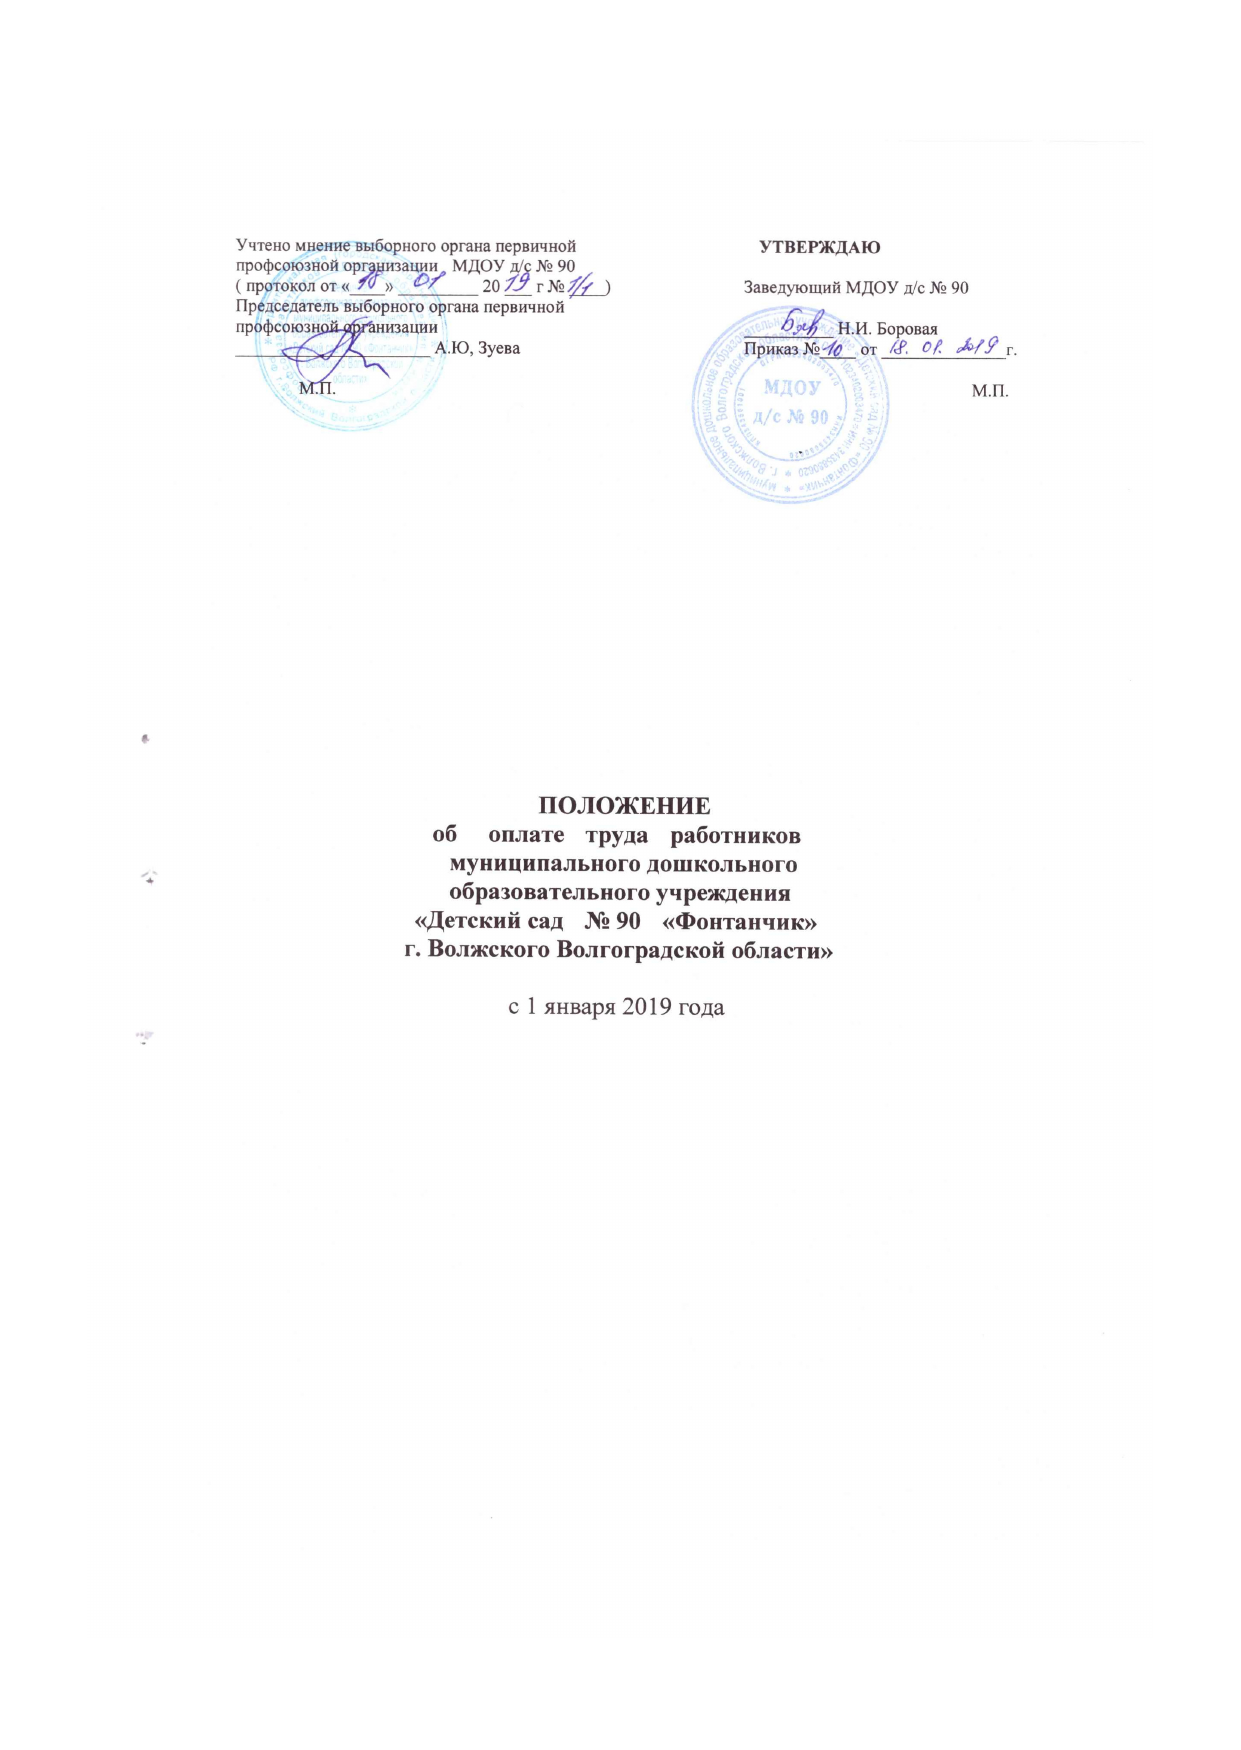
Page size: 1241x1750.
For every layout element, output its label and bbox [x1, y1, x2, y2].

picture [87, 129, 1153, 1638]
